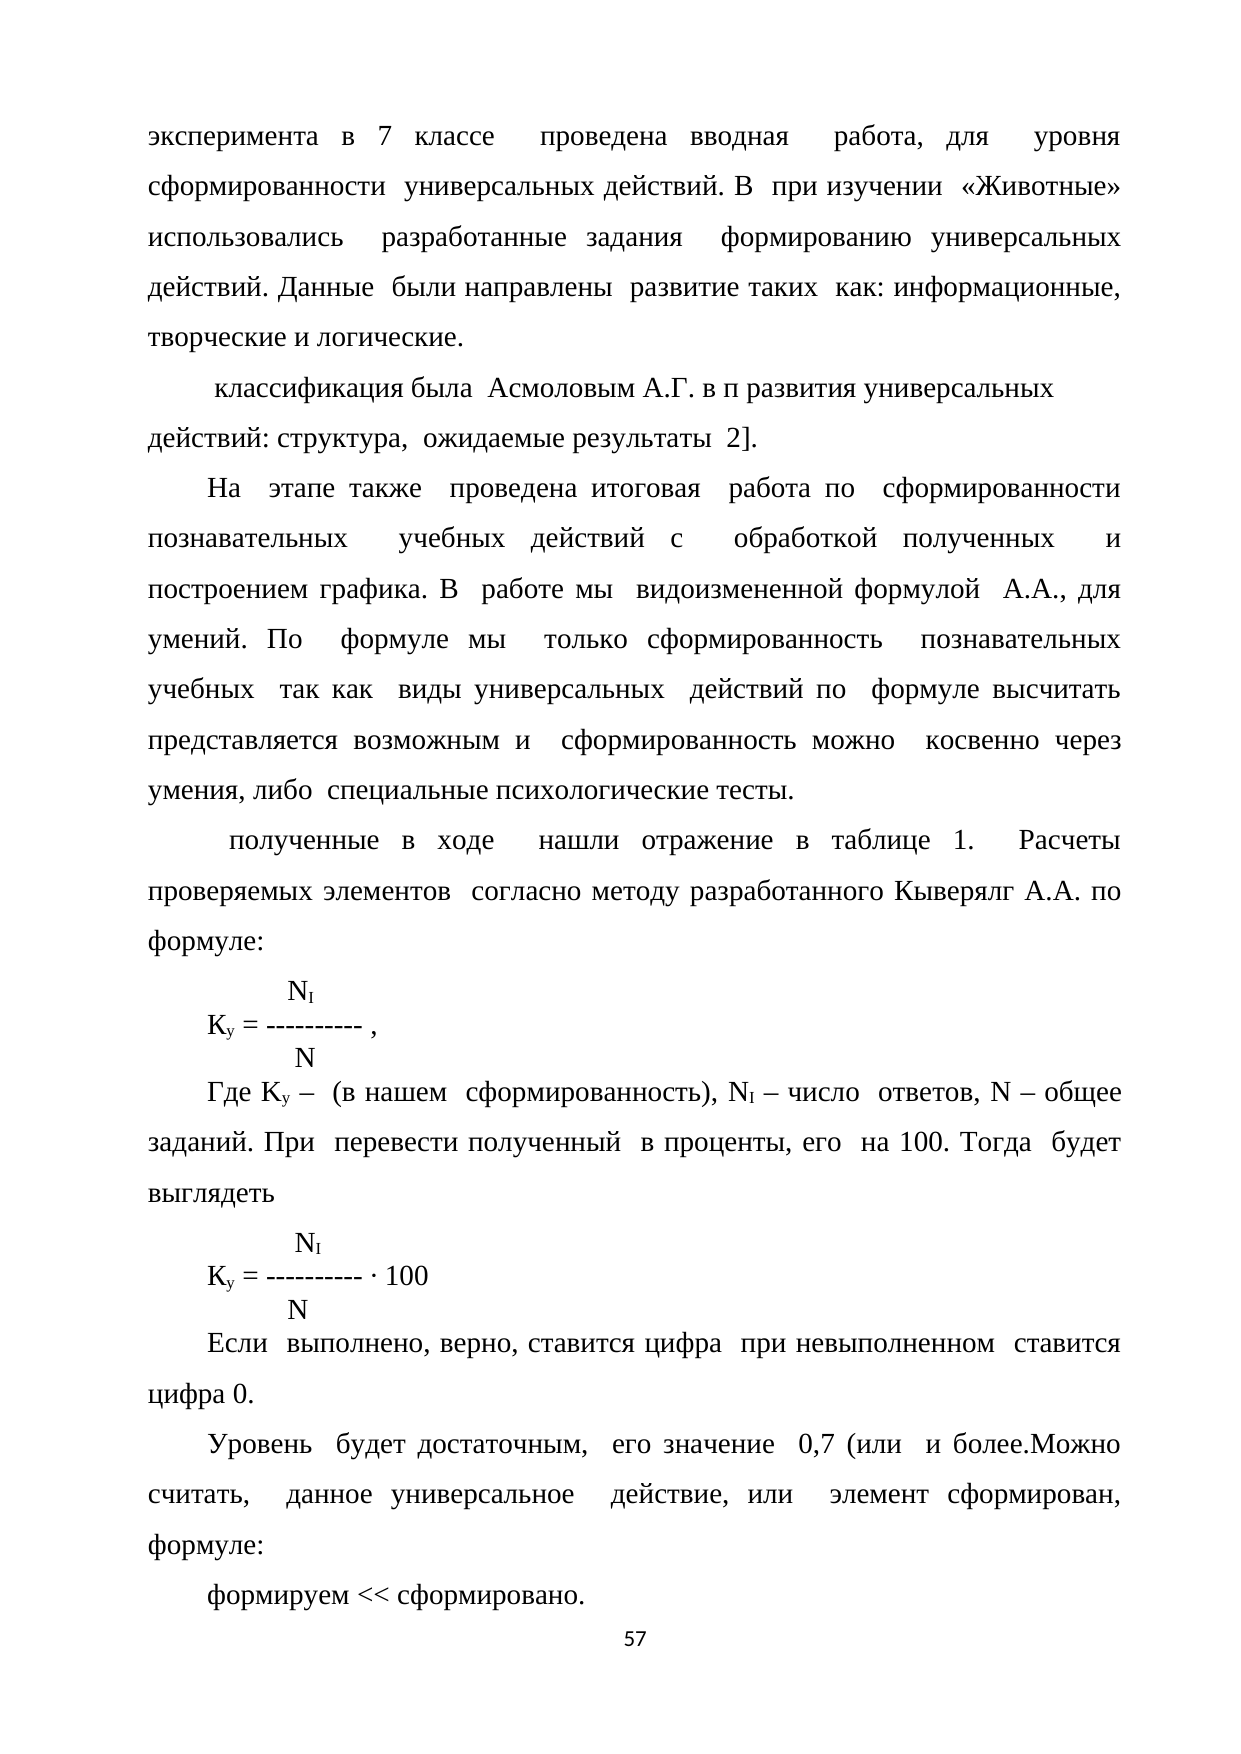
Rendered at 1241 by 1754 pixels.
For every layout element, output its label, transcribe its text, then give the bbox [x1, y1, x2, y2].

text формируем << сформировано. [148, 1577, 1122, 1611]
text NI [148, 1225, 1122, 1258]
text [148, 118, 1122, 353]
text полученные в ходе нашли отражение в таблице 1. Расчеты проверяемых элементов согласно методу разработанного Кыверялг А.А. по формуле: [148, 822, 1122, 957]
text Ку = ---------- , [148, 1007, 1122, 1041]
text Если выполнено, верно, ставится цифра при невыполненном ставится цифра 0. [148, 1326, 1122, 1409]
text N [148, 1041, 1122, 1074]
text На этапе также проведена итоговая работа по сформированности познавательных учебных действий с обработкой полученных и построением графика. В работе мы видоизмененной формулой А.А., для умений. По формуле мы только сформированность познавательных учебных так как виды универсальных действий по формуле высчитать представляется возможным и сформированность можно косвенно через умения, либо специальные психологические тесты. [148, 470, 1122, 806]
text NI [148, 973, 1122, 1007]
text N [148, 1292, 1122, 1326]
text Ку = ---------- ∙ 100 [148, 1258, 1122, 1292]
text Уровень будет достаточным, его значение 0,7 (или и более.Можно считать, данное универсальное действие, или элемент сформирован, формуле: [148, 1426, 1122, 1560]
text Где Kу – (в нашем сформированность), NI – число ответов, N – общее заданий. При перевести полученный в проценты, его на 100. Тогда будет выглядеть [148, 1074, 1122, 1208]
text классификация была Асмоловым А.Г. в п развития универсальных действий: структура, ожидаемые результаты 2]. [148, 370, 1122, 453]
